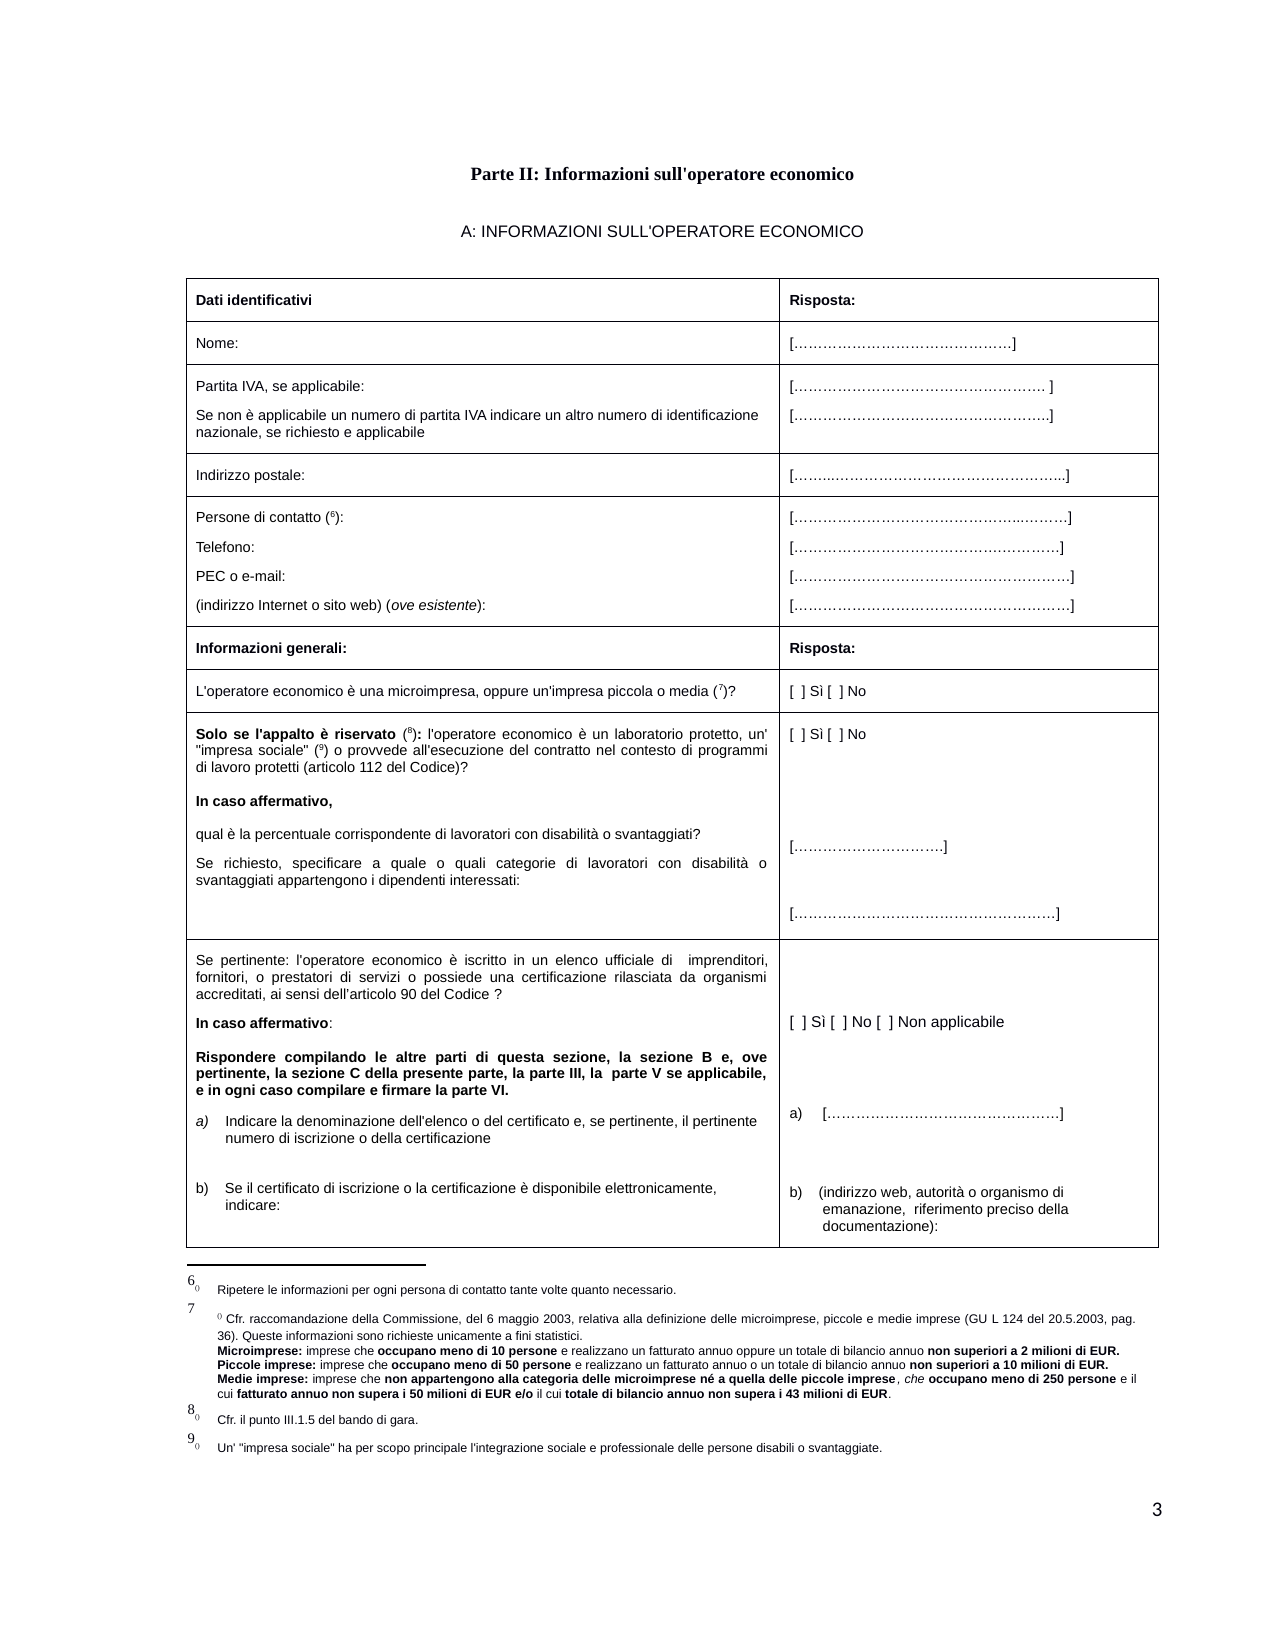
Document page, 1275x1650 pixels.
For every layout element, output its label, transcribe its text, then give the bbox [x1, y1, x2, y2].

table_cell L'operatore economico è una microimpresa, oppure un'impresa piccola o media ()? [187, 670, 779, 712]
table_cell [……...………………………………………...] [780, 454, 1158, 496]
table_cell Informazioni generali: [187, 627, 779, 669]
table_cell Partita IVA, se applicabile: Se non è applicabile un numero di partita IVA indicare un altro numero di identificazione nazionale, se richiesto e applicabile [187, 365, 779, 453]
table_cell [ ] Sì [ ] No [780, 670, 1158, 712]
table_cell Indirizzo postale: [187, 454, 779, 496]
table_header Dati identificativi [187, 279, 779, 321]
table_cell Persone di contatto (): Telefono: PEC o e-mail: (indirizzo Internet o sito web) (ove esistente): [187, 497, 779, 626]
table_cell Nome: [187, 322, 779, 364]
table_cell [780, 940, 1158, 1247]
table_cell [………………………………………] [780, 322, 1158, 364]
table_cell [………………………………………...………] […………………………………….…………] […………………………………………………] […………………………………………………] [780, 497, 1158, 626]
table_cell Solo se l'appalto è riservato (): l'operatore economico è un laboratorio protetto, un' "impresa sociale" () o provvede all'esecuzione del contratto nel contesto di programmi di lavoro protetti (articolo 112 del Codice)? In caso affermativo, qual è la percentuale corrispondente di lavoratori con disabilità o svantaggiati? Se richiesto, specificare a quale o quali categorie di lavoratori con disabilità o svantaggiati appartengono i dipendenti interessati: [187, 713, 779, 938]
table_cell Risposta: [780, 627, 1158, 669]
table_header Risposta: [780, 279, 1158, 321]
title A: Informazioni sull'operatore economico [187, 222, 1137, 241]
title Parte II: Informazioni sull'operatore economico [187, 162, 1137, 184]
table_cell [……………………………………………. ] [……………………………………………..] [780, 365, 1158, 453]
table_cell [ ] Sì [ ] No [………………………….] [………………………………………………] [780, 713, 1158, 938]
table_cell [187, 940, 779, 1247]
